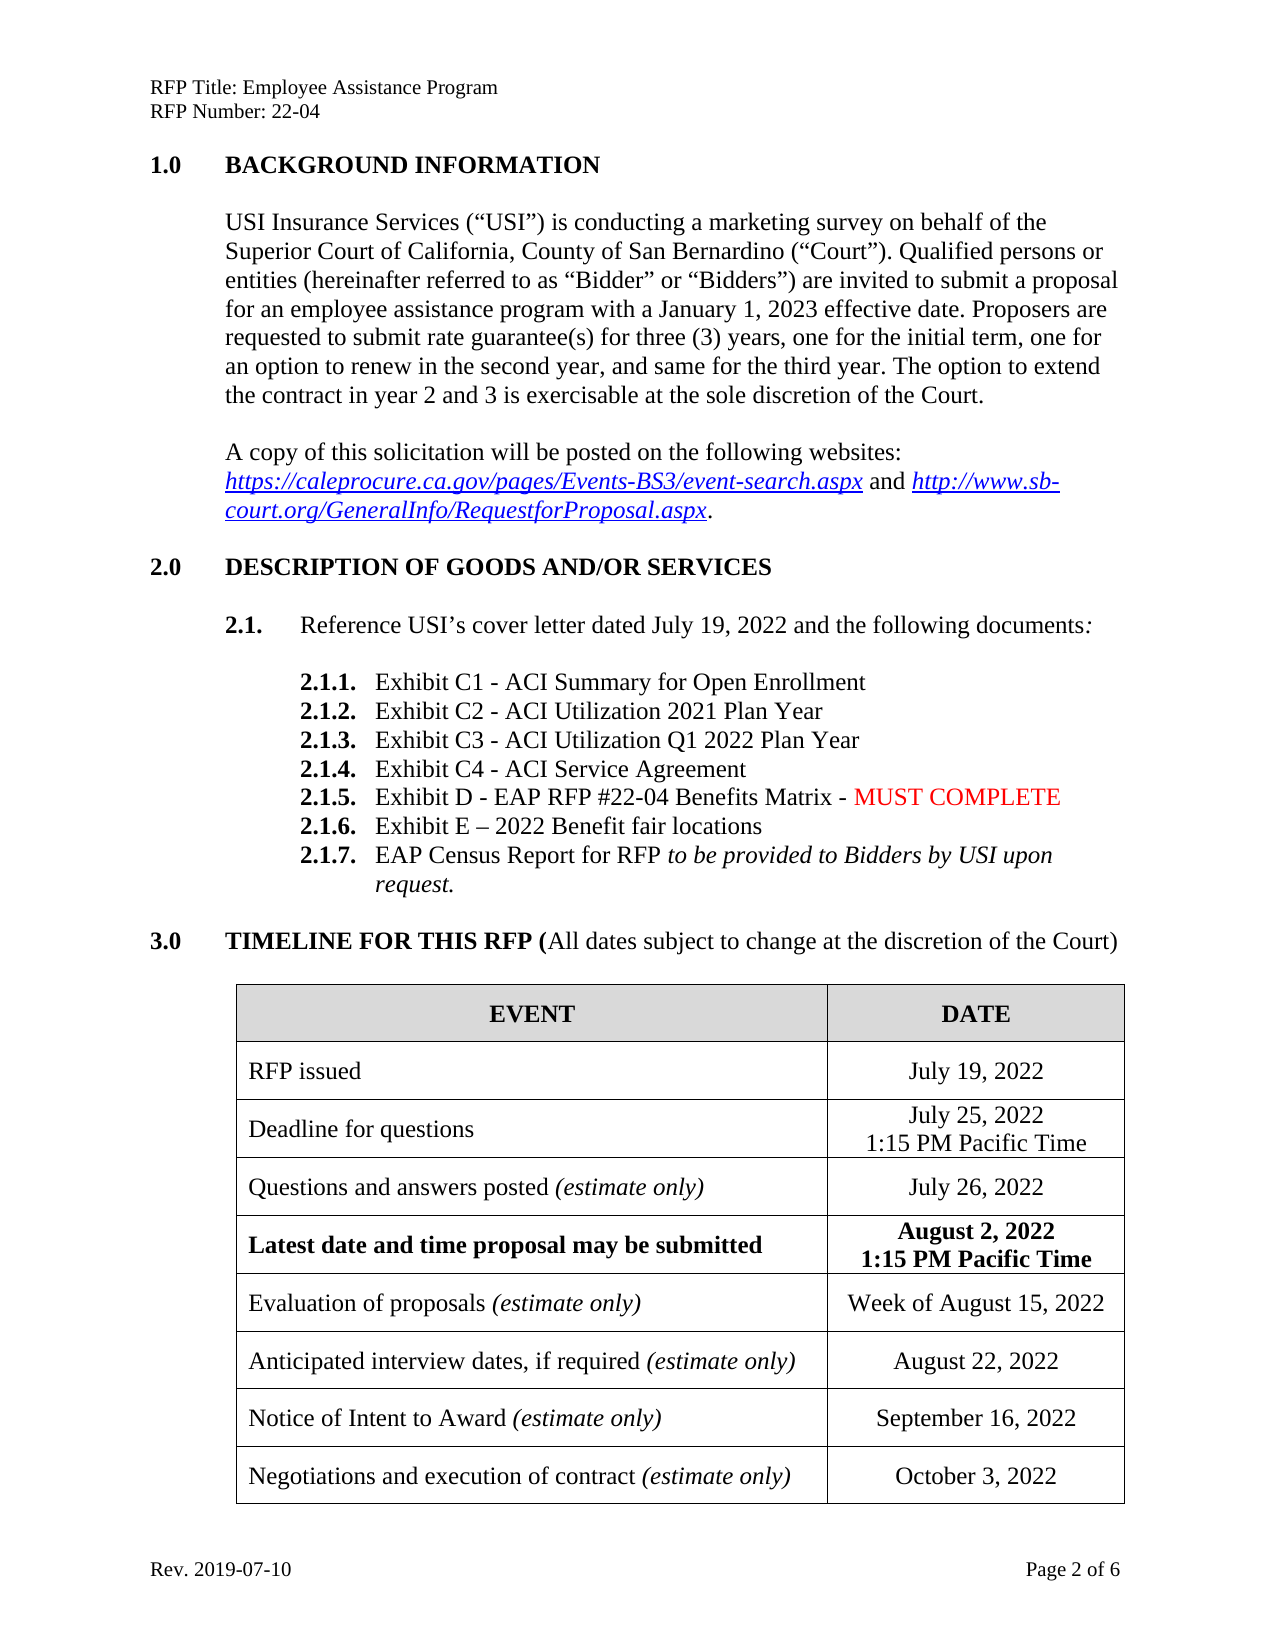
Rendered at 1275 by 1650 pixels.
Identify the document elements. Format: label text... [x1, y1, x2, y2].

list Exhibit D - EAP RFP #22-04 Benefits Matrix - MUST COMPLETE [300, 782, 1125, 811]
table_cell Anticipated interview dates, if required (estimate only) [237, 1332, 827, 1388]
table_cell Notice of Intent to Award (estimate only) [237, 1389, 827, 1446]
list A copy of this solicitation will be posted on the following websites: https://caleprocure.ca.gov/pages/Events-BS3/event-search.aspx and http://www.sb-court.org/GeneralInfo/RequestforProposal.aspx. [225, 437, 1125, 524]
list Exhibit C3 - ACI Utilization Q1 2022 Plan Year [300, 725, 1125, 754]
list Exhibit E – 2022 Benefit fair locations [300, 811, 1125, 840]
table_cell October 3, 2022 [828, 1447, 1124, 1503]
list DESCRIPTION OF GOODS AND/OR SERVICES [150, 552, 1125, 581]
table_cell Questions and answers posted (estimate only) [237, 1158, 827, 1215]
list TIMELINE FOR THIS RFP (All dates subject to change at the discretion of the Court) [150, 926, 1125, 955]
table_cell July 25, 2022 1:15 PM Pacific Time [828, 1100, 1124, 1157]
list USI Insurance Services (“USI”) is conducting a marketing survey on behalf of the Superior Court of California, County of San Bernardino (“Court”). Qualified persons or entities (hereinafter referred to as “Bidder” or “Bidders”) are invited to submit a proposal for an employee assistance program with a January 1, 2023 effective date. Proposers are requested to submit rate guarantee(s) for three (3) years, one for the initial term, one for an option to renew in the second year, and same for the third year. The option to extend the contract in year 2 and 3 is exercisable at the sole discretion of the Court. [225, 207, 1125, 409]
table_cell Latest date and time proposal may be submitted [237, 1216, 827, 1273]
table_cell August 2, 2022 1:15 PM Pacific Time [828, 1216, 1124, 1273]
table_cell September 16, 2022 [828, 1389, 1124, 1446]
table_header EVENT [237, 985, 827, 1041]
list Reference USI’s cover letter dated July 19, 2022 and the following documents: [225, 610, 1125, 639]
table_cell Evaluation of proposals (estimate only) [237, 1274, 827, 1331]
table_header DATE [828, 985, 1124, 1041]
list BACKGROUND INFORMATION [150, 150, 1125, 179]
table_cell Negotiations and execution of contract (estimate only) [237, 1447, 827, 1503]
list Exhibit C1 - ACI Summary for Open Enrollment [300, 667, 1125, 696]
table_cell RFP issued [237, 1042, 827, 1099]
table_cell Week of August 15, 2022 [828, 1274, 1124, 1331]
list EAP Census Report for RFP to be provided to Bidders by USI upon request. [300, 840, 1125, 897]
list Exhibit C4 - ACI Service Agreement [300, 754, 1125, 782]
list Exhibit C2 - ACI Utilization 2021 Plan Year [300, 696, 1125, 725]
table_cell July 26, 2022 [828, 1158, 1124, 1215]
table_cell July 19, 2022 [828, 1042, 1124, 1099]
table_cell Deadline for questions [237, 1100, 827, 1157]
table_cell August 22, 2022 [828, 1332, 1124, 1388]
